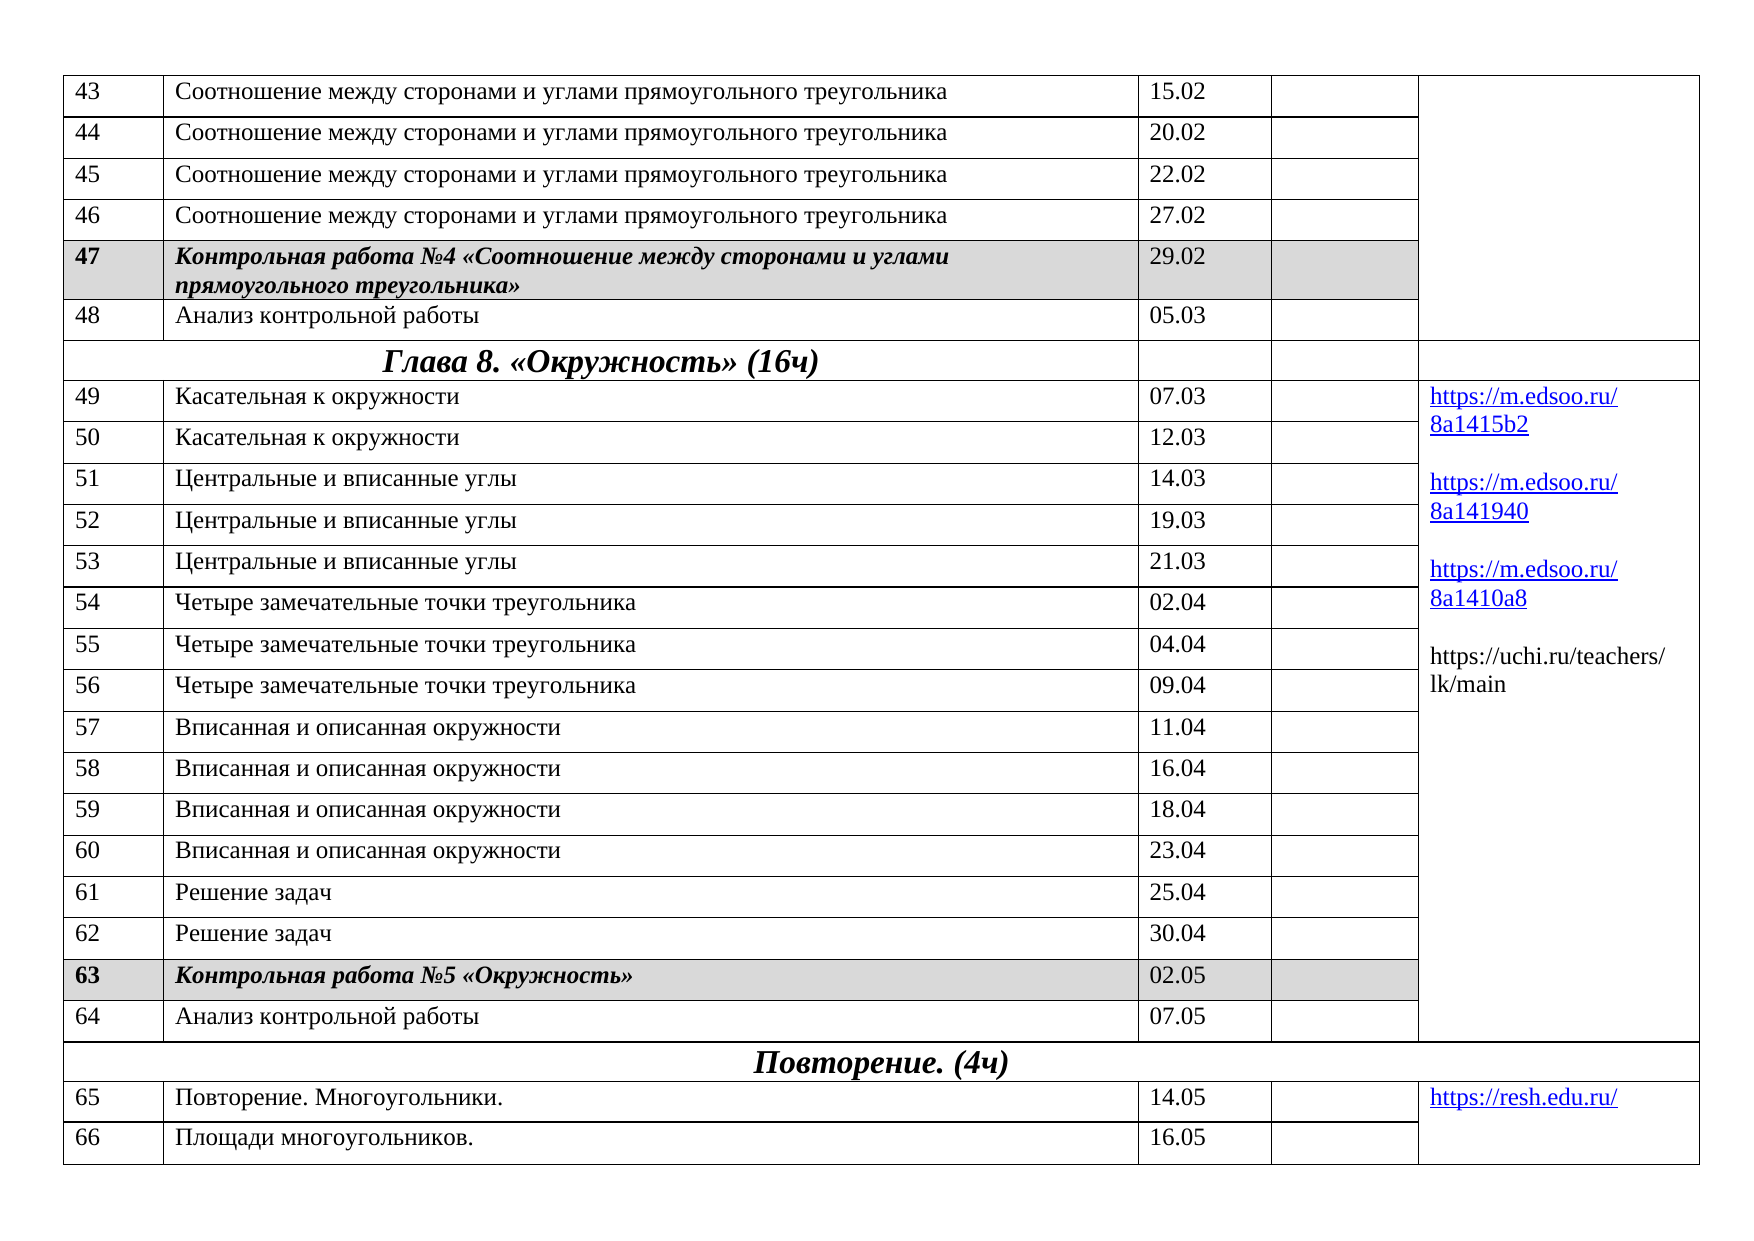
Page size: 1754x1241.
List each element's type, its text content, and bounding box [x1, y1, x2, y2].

table_cell [1272, 836, 1418, 876]
table_cell 59 [64, 794, 163, 834]
table_cell 65 [64, 1082, 163, 1121]
table_cell 49 [64, 381, 163, 421]
table_cell 12.03 [1139, 422, 1271, 462]
table_cell https://m.edsoo.ru/8a1415b2 https://m.edsoo.ru/8a141940 https://m.edsoo.ru/8a1410a8 https://uchi.ru/teachers/lk/main [1419, 381, 1699, 1041]
table_cell 64 [64, 1001, 163, 1041]
table_cell [1272, 629, 1418, 669]
table_cell Касательная к окружности [164, 381, 1138, 421]
table_cell [1272, 300, 1418, 340]
table_cell 20.02 [1139, 118, 1271, 158]
table_cell 53 [64, 546, 163, 586]
table_cell 63 [64, 960, 163, 1000]
table_cell [1272, 712, 1418, 752]
table_cell [1272, 753, 1418, 793]
table_cell [1272, 341, 1418, 380]
table_cell [1272, 918, 1418, 959]
table_cell Четыре замечательные точки треугольника [164, 629, 1138, 669]
table_cell [1272, 1123, 1418, 1163]
table_cell [1272, 960, 1418, 1000]
table_cell Анализ контрольной работы [164, 1001, 1138, 1041]
table_cell 62 [64, 918, 163, 959]
table_cell 30.04 [1139, 918, 1271, 959]
table_cell 11.04 [1139, 712, 1271, 752]
table_cell Центральные и вписанные углы [164, 546, 1138, 586]
table_cell Соотношение между сторонами и углами прямоугольного треугольника [164, 200, 1138, 240]
table_cell Площади многоугольников. [164, 1123, 1138, 1163]
table_cell 07.03 [1139, 381, 1271, 421]
table_cell 29.02 [1139, 241, 1271, 299]
table_cell Вписанная и описанная окружности [164, 794, 1138, 834]
table_cell [1272, 588, 1418, 628]
table_cell 25.04 [1139, 877, 1271, 917]
table_cell [1272, 794, 1418, 834]
table_cell 43 [64, 76, 163, 116]
table_cell 60 [64, 836, 163, 876]
table_cell Центральные и вписанные углы [164, 505, 1138, 545]
table_cell [1272, 670, 1418, 711]
table_cell Четыре замечательные точки треугольника [164, 670, 1138, 711]
table_cell 16.05 [1139, 1123, 1271, 1163]
table_cell Повторение. (4ч) [64, 1043, 1699, 1081]
table_cell Четыре замечательные точки треугольника [164, 588, 1138, 628]
table_cell [1272, 200, 1418, 240]
table_cell [1272, 546, 1418, 586]
table_cell 09.04 [1139, 670, 1271, 711]
table_cell 56 [64, 670, 163, 711]
table_cell 51 [64, 464, 163, 504]
table_cell Анализ контрольной работы [164, 300, 1138, 340]
table_cell 27.02 [1139, 200, 1271, 240]
table_cell 57 [64, 712, 163, 752]
table_cell 07.05 [1139, 1001, 1271, 1041]
table_cell Глава 8. «Окружность» (16ч) [64, 341, 1138, 380]
table_cell 14.03 [1139, 464, 1271, 504]
table_cell 46 [64, 200, 163, 240]
table_cell Соотношение между сторонами и углами прямоугольного треугольника [164, 159, 1138, 199]
table_cell Вписанная и описанная окружности [164, 836, 1138, 876]
table_cell 44 [64, 118, 163, 158]
table_cell [1272, 1082, 1418, 1121]
table_cell 18.04 [1139, 794, 1271, 834]
table_cell 23.04 [1139, 836, 1271, 876]
table_cell Решение задач [164, 918, 1138, 959]
table_cell 52 [64, 505, 163, 545]
table_cell 19.03 [1139, 505, 1271, 545]
table_cell Контрольная работа №5 «Окружность» [164, 960, 1138, 1000]
table_cell Повторение. Многоугольники. [164, 1082, 1138, 1121]
table_cell 66 [64, 1123, 163, 1163]
table_cell Касательная к окружности [164, 422, 1138, 462]
table_cell 55 [64, 629, 163, 669]
table_cell Центральные и вписанные углы [164, 464, 1138, 504]
table_cell 48 [64, 300, 163, 340]
table_cell [1272, 877, 1418, 917]
table_cell 02.05 [1139, 960, 1271, 1000]
table_cell 61 [64, 877, 163, 917]
table_cell [1272, 118, 1418, 158]
table_cell [1272, 241, 1418, 299]
table_cell 14.05 [1139, 1082, 1271, 1121]
table_cell 21.03 [1139, 546, 1271, 586]
table_cell [1272, 505, 1418, 545]
table_cell 15.02 [1139, 76, 1271, 116]
table_cell Контрольная работа №4 «Соотношение между сторонами и углами прямоугольного треугольника» [164, 241, 1138, 299]
table_cell [1419, 76, 1699, 340]
table_cell 22.02 [1139, 159, 1271, 199]
table_cell [1272, 1001, 1418, 1041]
table_cell [1139, 341, 1271, 380]
table_cell 05.03 [1139, 300, 1271, 340]
table_cell 50 [64, 422, 163, 462]
table_cell 45 [64, 159, 163, 199]
table_cell 54 [64, 588, 163, 628]
table_cell 58 [64, 753, 163, 793]
table_cell [1419, 341, 1699, 380]
table_cell [1272, 381, 1418, 421]
table_cell 16.04 [1139, 753, 1271, 793]
table_cell [1272, 76, 1418, 116]
table_cell Соотношение между сторонами и углами прямоугольного треугольника [164, 118, 1138, 158]
table_cell [1272, 464, 1418, 504]
table_cell Вписанная и описанная окружности [164, 753, 1138, 793]
table_cell https://resh.edu.ru/ https://uchi.ru/teachers/lk/main [1419, 1082, 1699, 1163]
table_cell Решение задач [164, 877, 1138, 917]
table_cell Соотношение между сторонами и углами прямоугольного треугольника [164, 76, 1138, 116]
table_cell Вписанная и описанная окружности [164, 712, 1138, 752]
table_cell 47 [64, 241, 163, 299]
table_cell 02.04 [1139, 588, 1271, 628]
table_cell [1272, 422, 1418, 462]
table_cell 04.04 [1139, 629, 1271, 669]
table_cell [1272, 159, 1418, 199]
